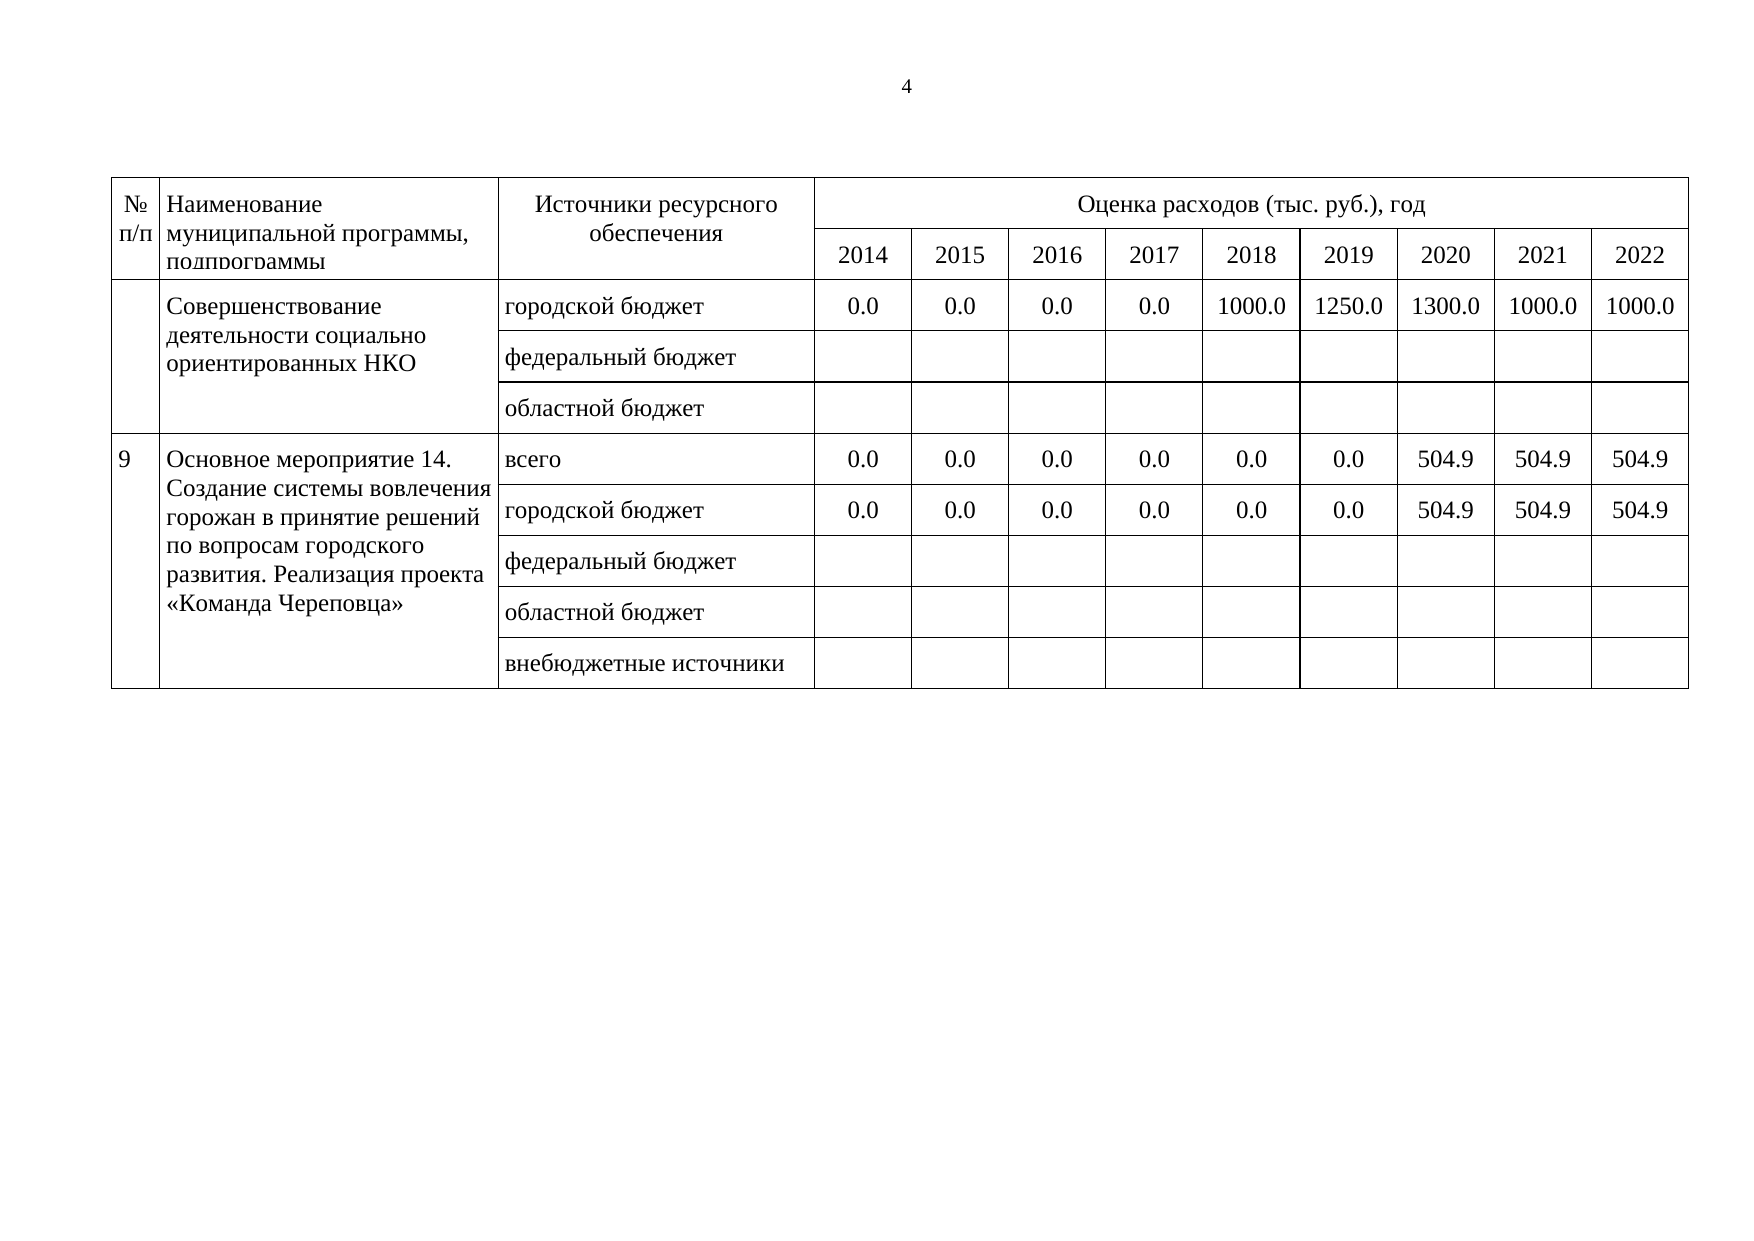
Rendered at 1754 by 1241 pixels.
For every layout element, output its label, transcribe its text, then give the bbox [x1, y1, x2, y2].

table_cell [1301, 331, 1397, 381]
table_cell 1300.0 [1398, 280, 1494, 330]
table_cell 1000.0 [1495, 280, 1591, 330]
table_cell 1000.0 [1203, 280, 1299, 330]
table_cell внебюджетные источники [499, 638, 814, 688]
table_cell [1398, 587, 1494, 637]
table_cell [912, 587, 1008, 637]
table_cell 2017 [1106, 229, 1202, 279]
table_cell 0.0 [1301, 485, 1397, 534]
table_cell [1009, 536, 1105, 586]
table_cell 0.0 [912, 485, 1008, 534]
table_cell 504.9 [1495, 485, 1591, 534]
table_cell [815, 587, 911, 637]
table_cell 0.0 [912, 280, 1008, 330]
table_cell 2019 [1301, 229, 1397, 279]
table_cell 0.0 [815, 434, 911, 483]
table_cell 2014 [815, 229, 911, 279]
table_cell [1301, 536, 1397, 586]
table_cell [1106, 587, 1202, 637]
table_cell [1495, 536, 1591, 586]
table_cell [1203, 536, 1299, 586]
table_cell 0.0 [1106, 485, 1202, 534]
table_cell [1592, 536, 1688, 586]
table_cell [1301, 587, 1397, 637]
table_cell [1203, 331, 1299, 381]
table_header Наименование муниципальной программы, подпрограммы муниципальной программы, ведомственной целевой программы, основного мероприятия [160, 178, 498, 279]
table_cell [1203, 638, 1299, 688]
table_cell [1592, 383, 1688, 432]
table_cell [1009, 638, 1105, 688]
table_cell 504.9 [1592, 434, 1688, 483]
table_cell 0.0 [1009, 434, 1105, 483]
table_cell 2016 [1009, 229, 1105, 279]
table_cell [1301, 383, 1397, 432]
table_cell [1009, 383, 1105, 432]
table_cell 2022 [1592, 229, 1688, 279]
table_cell [1592, 587, 1688, 637]
table_cell [1009, 587, 1105, 637]
table_cell 0.0 [1301, 434, 1397, 483]
table_cell [1203, 383, 1299, 432]
table_cell [1301, 638, 1397, 688]
table_cell [912, 331, 1008, 381]
table_cell 0.0 [1106, 434, 1202, 483]
table_cell 1250.0 [1301, 280, 1397, 330]
table_cell 2015 [912, 229, 1008, 279]
table_cell Основное мероприятие 8. Совершенствование деятельности социально ориентированных НКО [160, 280, 498, 432]
table_cell федеральный бюджет [499, 331, 814, 381]
table_cell 8 [112, 280, 159, 432]
table_header № п/п [112, 178, 159, 279]
table_cell [1398, 331, 1494, 381]
table_cell 0.0 [1203, 434, 1299, 483]
table_cell 0.0 [1009, 485, 1105, 534]
table_cell Основное мероприятие 14. Создание системы вовлечения горожан в принятие решений по вопросам городского развития. Реализация проекта «Команда Череповца» [160, 434, 498, 688]
table_cell 504.9 [1495, 434, 1591, 483]
table_cell [1398, 383, 1494, 432]
table_cell 504.9 [1592, 485, 1688, 534]
table_header Источники ресурсного обеспечения [499, 178, 814, 279]
table_cell городской бюджет [499, 485, 814, 534]
table_cell 504.9 [1398, 434, 1494, 483]
table_cell [1106, 383, 1202, 432]
table_cell [912, 536, 1008, 586]
table_cell федеральный бюджет [499, 536, 814, 586]
table_cell 0.0 [1106, 280, 1202, 330]
table_cell 1000.0 [1592, 280, 1688, 330]
table_cell 0.0 [1009, 280, 1105, 330]
table_cell [815, 383, 911, 432]
table_cell [1495, 331, 1591, 381]
table_cell [815, 536, 911, 586]
table_cell [1203, 587, 1299, 637]
table_cell 0.0 [912, 434, 1008, 483]
table_cell 2021 [1495, 229, 1591, 279]
table_cell [815, 331, 911, 381]
table_cell [1592, 638, 1688, 688]
table_cell городской бюджет [499, 280, 814, 330]
table_cell [1592, 331, 1688, 381]
table_cell 504.9 [1398, 485, 1494, 534]
table_cell [1106, 331, 1202, 381]
table_cell 2018 [1203, 229, 1299, 279]
table_cell [912, 383, 1008, 432]
table_cell 9 [112, 434, 159, 688]
table_cell 0.0 [815, 485, 911, 534]
table_cell [815, 638, 911, 688]
table_cell [912, 638, 1008, 688]
table_cell [1106, 536, 1202, 586]
table_cell [1495, 383, 1591, 432]
table_cell [1009, 331, 1105, 381]
table_cell [1106, 638, 1202, 688]
table_cell 2020 [1398, 229, 1494, 279]
table_cell 0.0 [1203, 485, 1299, 534]
table_cell областной бюджет [499, 383, 814, 432]
table_header Оценка расходов (тыс. руб.), год [815, 178, 1688, 228]
table_cell 0.0 [815, 280, 911, 330]
table_cell [1398, 638, 1494, 688]
table_cell всего [499, 434, 814, 483]
table_cell областной бюджет [499, 587, 814, 637]
table_cell [1495, 587, 1591, 637]
table_cell [1398, 536, 1494, 586]
table_cell [1495, 638, 1591, 688]
